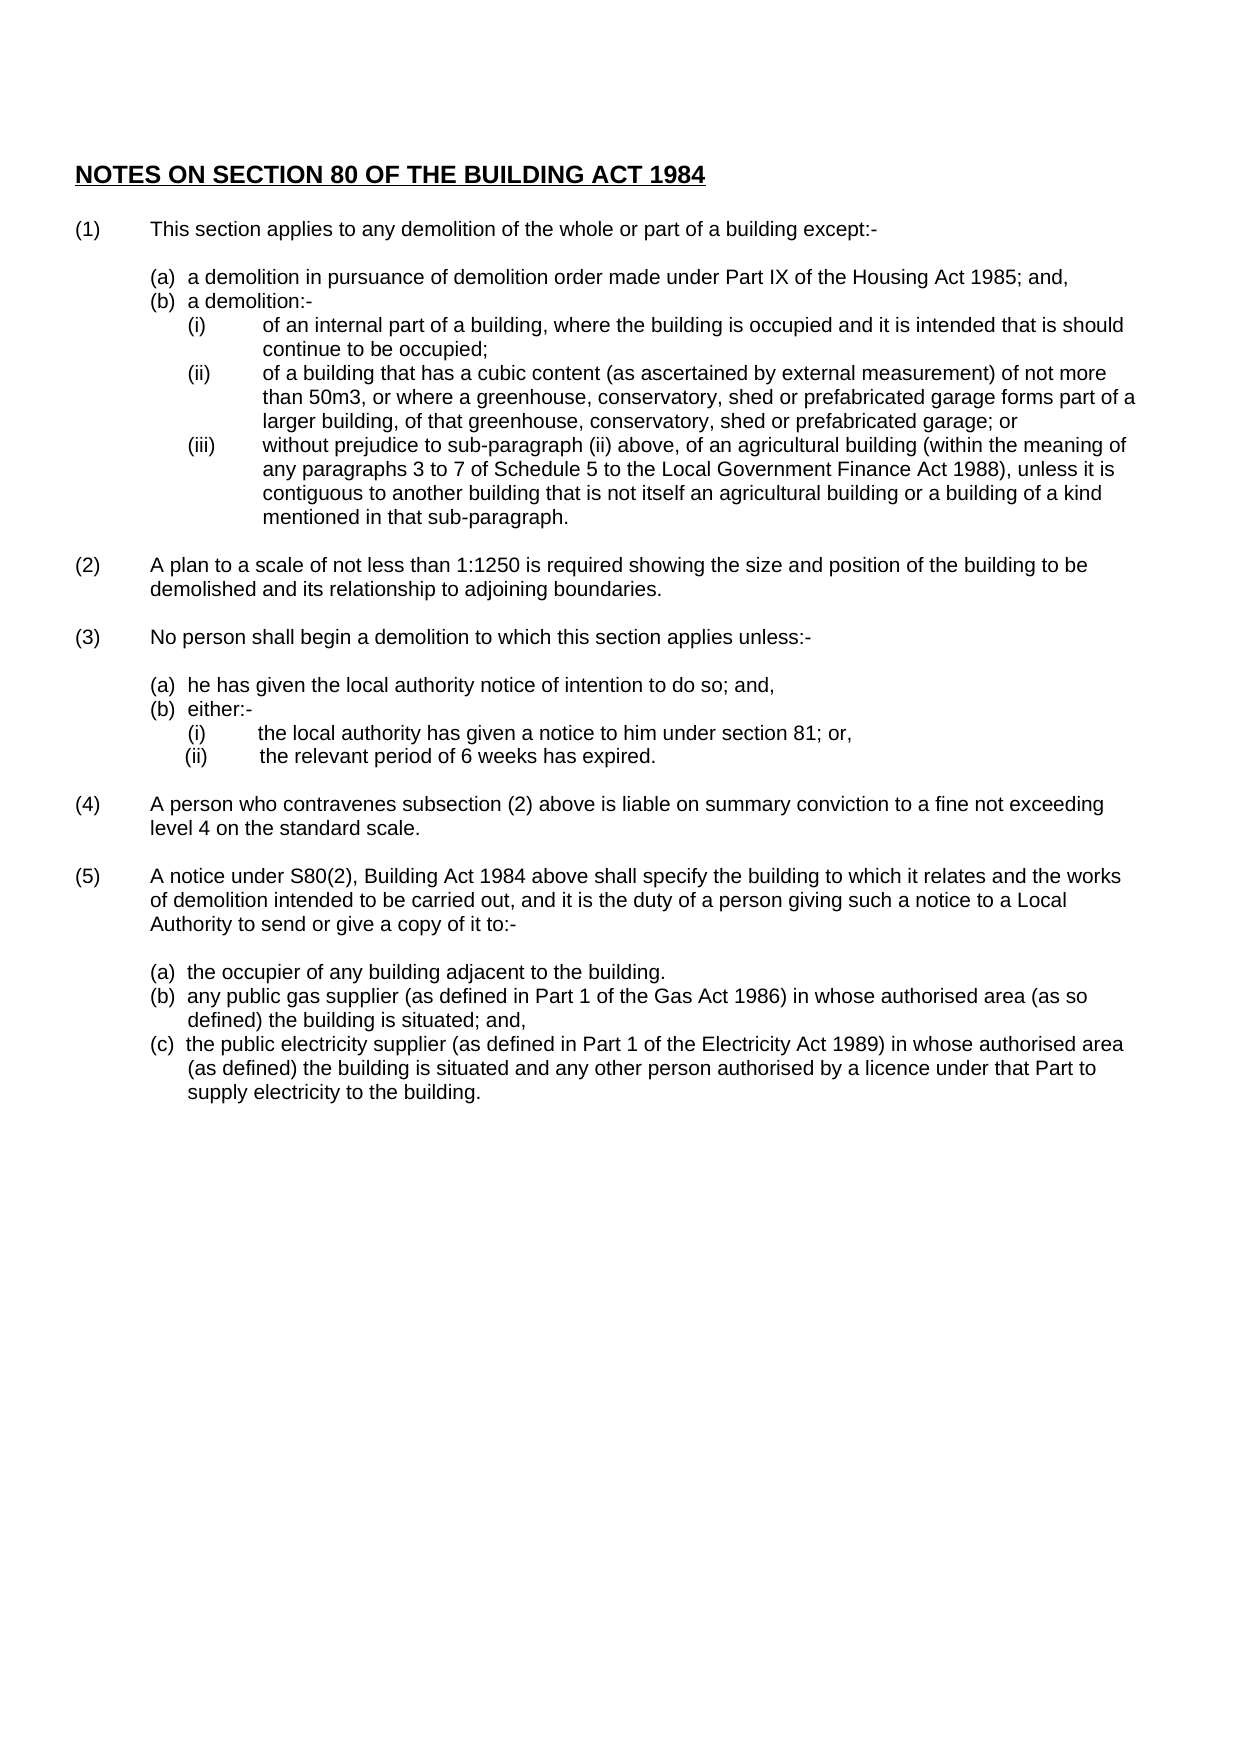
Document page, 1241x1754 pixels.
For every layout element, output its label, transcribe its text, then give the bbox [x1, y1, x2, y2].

text (as defined) the building is situated and any other person authorised by a licence under that Part to supply electricity to the building. [187, 1056, 1144, 1104]
list he has given the local authority notice of intention to do so; and, [150, 672, 1144, 696]
text NOTES ON SECTION 80 OF THE BUILDING ACT 1984 [75, 160, 1144, 188]
list either:- [150, 696, 1144, 720]
text (1) This section applies to any demolition of the whole or part of a building except:- [75, 217, 1144, 241]
list A plan to a scale of not less than 1:1250 is required showing the size and position of the building to be demolished and its relationship to adjoining boundaries. [75, 553, 1144, 601]
list a demolition in pursuance of demolition order made under Part IX of the Housing Act 1985; and, [150, 265, 1144, 289]
text (b) any public gas supplier (as defined in Part 1 of the Gas Act 1986) in whose authorised area (as so defined) the building is situated; and, [150, 984, 1144, 1032]
list of a building that has a cubic content (as ascertained by external measurement) of not more than 50m3, or where a greenhouse, conservatory, shed or prefabricated garage forms part of a larger building, of that greenhouse, conservatory, shed or prefabricated garage; or [187, 361, 1144, 433]
text (ii) the relevant period of 6 weeks has expired. [75, 744, 1144, 768]
text (c) the public electricity supplier (as defined in Part 1 of the Electricity Act 1989) in whose authorised area [75, 1032, 1144, 1056]
list a demolition:- [150, 289, 1144, 313]
text (5) A notice under S80(2), Building Act 1984 above shall specify the building to which it relates and the works of demolition intended to be carried out, and it is the duty of a person giving such a notice to a Local Authority to send or give a copy of it to:- [75, 864, 1144, 936]
list No person shall begin a demolition to which this section applies unless:- [75, 624, 1144, 648]
text (i) the local authority has given a notice to him under section 81; or, [187, 720, 1144, 744]
list of an internal part of a building, where the building is occupied and it is intended that is should continue to be occupied; [187, 313, 1144, 361]
list without prejudice to sub-paragraph (ii) above, of an agricultural building (within the meaning of any paragraphs 3 to 7 of Schedule 5 to the Local Government Finance Act 1988), unless it is contiguous to another building that is not itself an agricultural building or a building of a kind mentioned in that sub-paragraph. [187, 433, 1144, 529]
text (a) the occupier of any building adjacent to the building. [75, 960, 1144, 984]
text (4) A person who contravenes subsection (2) above is liable on summary conviction to a fine not exceeding level 4 on the standard scale. [75, 792, 1144, 840]
